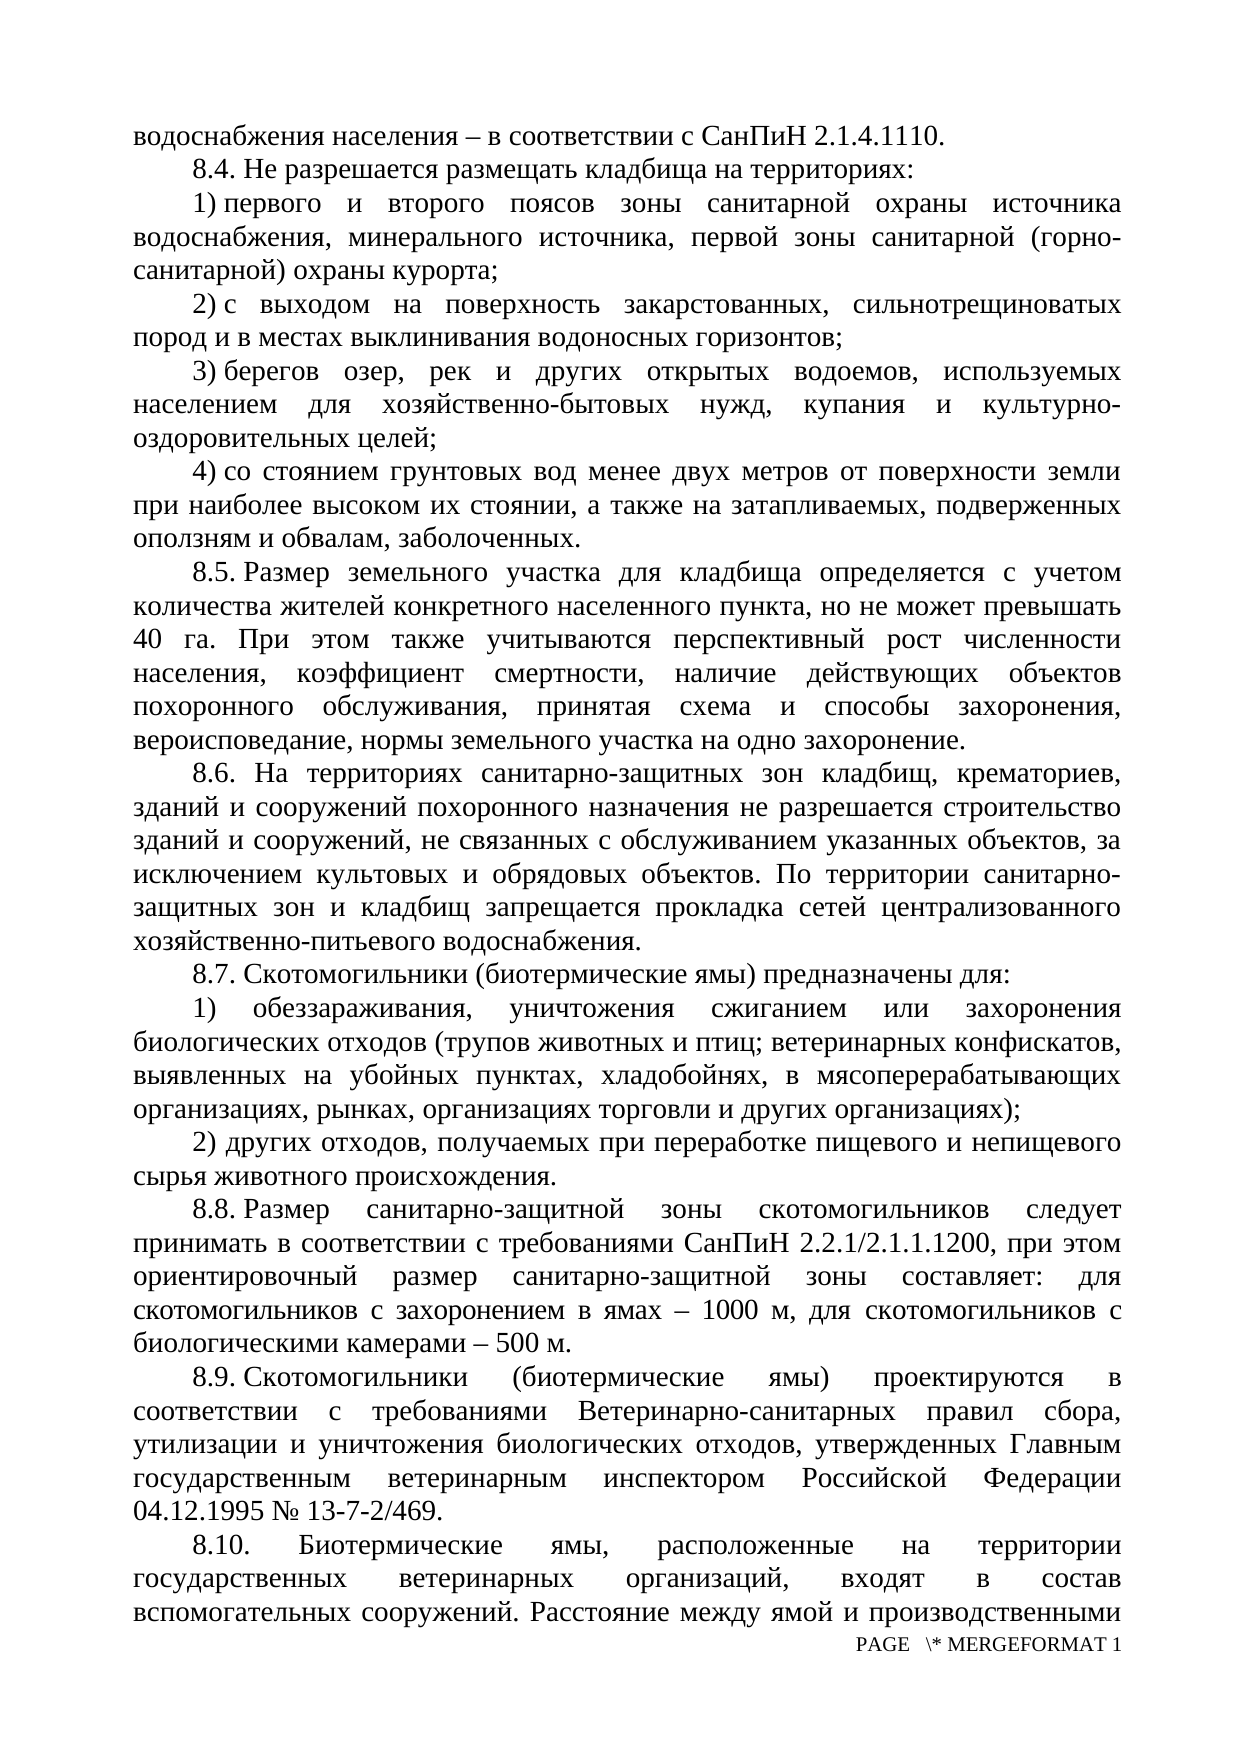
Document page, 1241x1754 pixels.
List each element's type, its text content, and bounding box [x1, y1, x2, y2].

text 2) других отходов, получаемых при переработке пищевого и непищевого сырья животного происхождения. [133, 1124, 1122, 1191]
text 8.6. На территориях санитарно-защитных зон кладбищ, крематориев, зданий и сооружений похоронного назначения не разрешается строительство зданий и сооружений, не связанных с обслуживанием указанных объектов, за исключением культовых и обрядовых объектов. По территории санитарно-защитных зон и кладбищ запрещается прокладка сетей централизованного хозяйственно-питьевого водоснабжения. [133, 755, 1122, 957]
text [133, 118, 1122, 152]
text 8.7. Скотомогильники (биотермические ямы) предназначены для: [133, 957, 1122, 990]
text 8.4. Не разрешается размещать кладбища на территориях: [133, 152, 1122, 185]
text 4) со стоянием грунтовых вод менее двух метров от поверхности земли при наиболее высоком их стоянии, а также на затапливаемых, подверженных оползням и обвалам, заболоченных. [133, 453, 1122, 554]
text 3) берегов озер, рек и других открытых водоемов, используемых населением для хозяйственно-бытовых нужд, купания и культурно-оздоровительных целей; [133, 353, 1122, 453]
text 8.5. Размер земельного участка для кладбища определяется с учетом количества жителей конкретного населенного пункта, но не может превышать 40 га. При этом также учитываются перспективный рост численности населения, коэффициент смертности, наличие действующих объектов похоронного обслуживания, принятая схема и способы захоронения, вероисповедание, нормы земельного участка на одно захоронение. [133, 554, 1122, 755]
text 2) с выходом на поверхность закарстованных, сильнотрещиноватых пород и в местах выклинивания водоносных горизонтов; [133, 286, 1122, 353]
text 1) первого и второго поясов зоны санитарной охраны источника водоснабжения, минерального источника, первой зоны санитарной (горно-санитарной) охраны курорта; [133, 185, 1122, 286]
text 8.9. Скотомогильники (биотермические ямы) проектируются в соответствии с требованиями Ветеринарно-санитарных правил сбора, утилизации и уничтожения биологических отходов, утвержденных Главным государственным ветеринарным инспектором Российской Федерации 04.12.1995 № 13-7-2/469. [133, 1359, 1122, 1527]
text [133, 1527, 1122, 1627]
text 8.8. Размер санитарно-защитной зоны скотомогильников следует принимать в соответствии с требованиями СанПиН 2.2.1/2.1.1.1200, при этом ориентировочный размер санитарно-защитной зоны составляет: для скотомогильников с захоронением в ямах – 1000 м, для скотомогильников с биологическими камерами – 500 м. [133, 1191, 1122, 1359]
text 1) обеззараживания, уничтожения сжиганием или захоронения биологических отходов (трупов животных и птиц; ветеринарных конфискатов, выявленных на убойных пунктах, хладобойнях, в мясоперерабатывающих организациях, рынках, организациях торговли и других организациях); [133, 990, 1122, 1124]
